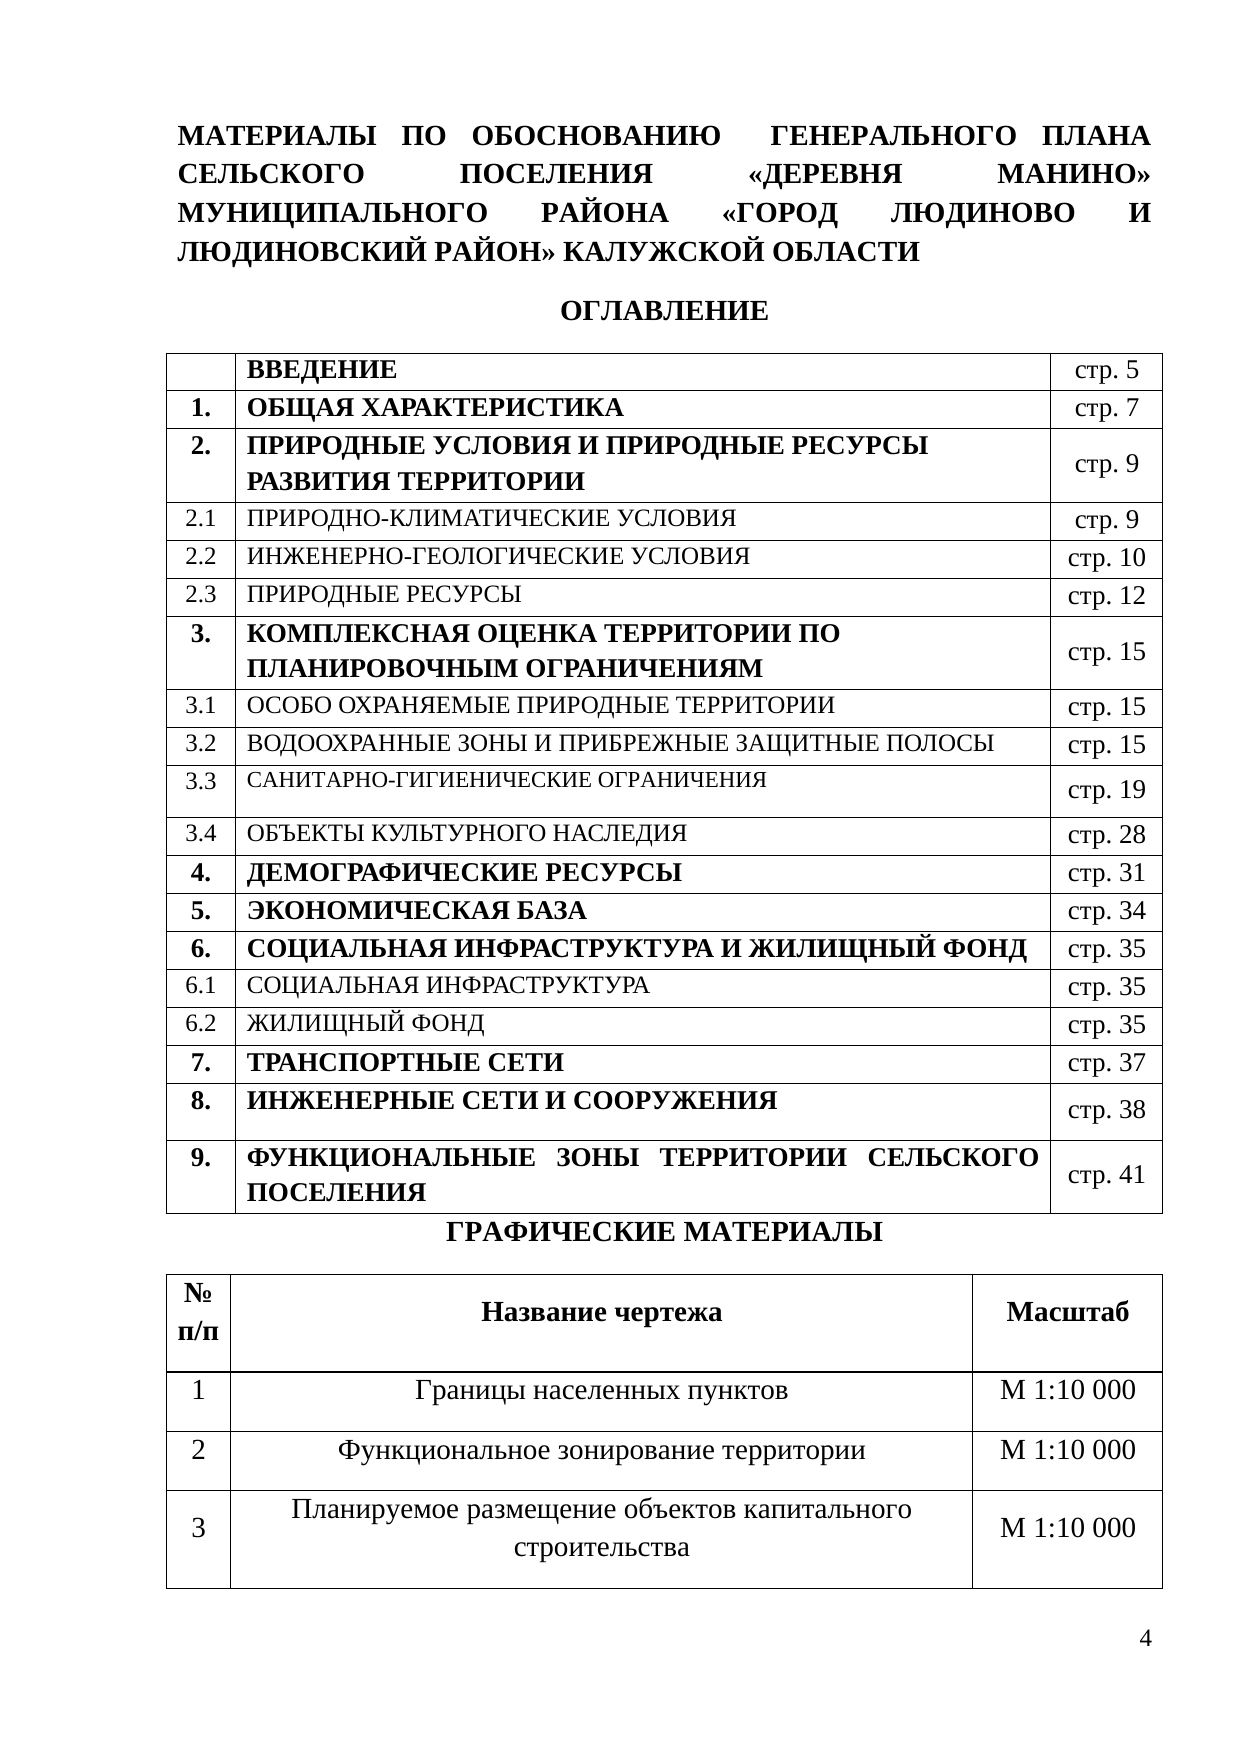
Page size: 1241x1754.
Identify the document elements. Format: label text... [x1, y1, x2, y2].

table_cell М 1:10 000 [973, 1432, 1162, 1490]
table_cell 5. [167, 894, 235, 931]
table_header Масштаб [973, 1275, 1162, 1371]
table_cell стр. 7 [1051, 391, 1162, 428]
table_header [167, 354, 235, 390]
table_cell ДЕМОГРАФИЧЕСКИЕ РЕСУРСЫ [236, 856, 1050, 893]
table_header № п/п [167, 1275, 230, 1371]
table_cell 2 [167, 1432, 230, 1490]
table_cell стр. 28 [1051, 818, 1162, 855]
table_cell Границы населенных пунктов [231, 1373, 972, 1431]
table_cell 3.1 [167, 690, 235, 727]
table_cell 3.4 [167, 818, 235, 855]
table_cell стр. 31 [1051, 856, 1162, 893]
table_cell 4. [167, 856, 235, 893]
table_cell ОБЪЕКТЫ КУЛЬТУРНОГО НАСЛЕДИЯ [236, 818, 1050, 855]
table_cell М 1:10 000 [973, 1373, 1162, 1431]
text МАТЕРИАЛЫ ПО ОБОСНОВАНИЮ ГЕНЕРАЛЬНОГО ПЛАНА СЕЛЬСКОГО ПОСЕЛЕНИЯ «ДЕРЕВНЯ МАНИНО» МУНИЦИПАЛЬНОГО РАЙОНА «ГОРОД ЛЮДИНОВО И ЛЮДИНОВСКИЙ РАЙОН» КАЛУЖСКОЙ ОБЛАСТИ [177, 118, 1152, 267]
table_cell ОБЩАЯ ХАРАКТЕРИСТИКА [236, 391, 1050, 428]
table_cell стр. 35 [1051, 970, 1162, 1007]
table_cell ВОДООХРАННЫЕ ЗОНЫ И ПРИБРЕЖНЫЕ ЗАЩИТНЫЕ ПОЛОСЫ [236, 728, 1050, 765]
table_cell 8. [167, 1084, 235, 1139]
table_cell СОЦИАЛЬНАЯ ИНФРАСТРУКТУРА [236, 970, 1050, 1007]
table_cell 3.2 [167, 728, 235, 765]
table_cell стр. 38 [1051, 1084, 1162, 1139]
table_cell 7. [167, 1046, 235, 1083]
table_cell ИНЖЕНЕРНО-ГЕОЛОГИЧЕСКИЕ УСЛОВИЯ [236, 541, 1050, 578]
table_cell ПРИРОДНО-КЛИМАТИЧЕСКИЕ УСЛОВИЯ [236, 503, 1050, 540]
table_cell ЖИЛИЩНЫЙ ФОНД [236, 1008, 1050, 1045]
table_cell КОМПЛЕКСНАЯ ОЦЕНКА ТЕРРИТОРИИ ПО ПЛАНИРОВОЧНЫМ ОГРАНИЧЕНИЯМ [236, 617, 1050, 689]
table_cell стр. 15 [1051, 728, 1162, 765]
text ОГЛАВЛЕНИЕ [177, 293, 1152, 327]
table_cell ФУНКЦИОНАЛЬНЫЕ ЗОНЫ ТЕРРИТОРИИ СЕЛЬСКОГО ПОСЕЛЕНИЯ [236, 1141, 1050, 1213]
table_cell 2.2 [167, 541, 235, 578]
table_cell 6. [167, 932, 235, 969]
table_cell 6.1 [167, 970, 235, 1007]
table_cell стр. 15 [1051, 690, 1162, 727]
table_cell Функциональное зонирование территории [231, 1432, 972, 1490]
table_header стр. 5 [1051, 354, 1162, 390]
table_cell 9. [167, 1141, 235, 1213]
table_cell Планируемое размещение объектов капитального строительства [231, 1491, 972, 1588]
table_cell 2. [167, 429, 235, 502]
table_cell стр. 34 [1051, 894, 1162, 931]
table_cell САНИТАРНО-ГИГИЕНИЧЕСКИЕ ОГРАНИЧЕНИЯ [236, 766, 1050, 817]
table_cell стр. 10 [1051, 541, 1162, 578]
table_header ВВЕДЕНИЕ [236, 354, 1050, 390]
table_cell ПРИРОДНЫЕ УСЛОВИЯ И ПРИРОДНЫЕ РЕСУРСЫ РАЗВИТИЯ ТЕРРИТОРИИ [236, 429, 1050, 502]
table_cell 2.1 [167, 503, 235, 540]
table_cell стр. 35 [1051, 932, 1162, 969]
table_cell стр. 9 [1051, 429, 1162, 502]
table_cell 3.3 [167, 766, 235, 817]
table_cell 2.3 [167, 579, 235, 616]
table_cell 3 [167, 1491, 230, 1588]
table_cell стр. 19 [1051, 766, 1162, 817]
table_cell стр. 37 [1051, 1046, 1162, 1083]
table_cell стр. 41 [1051, 1141, 1162, 1213]
table_cell ОСОБО ОХРАНЯЕМЫЕ ПРИРОДНЫЕ ТЕРРИТОРИИ [236, 690, 1050, 727]
table_cell ТРАНСПОРТНЫЕ СЕТИ [236, 1046, 1050, 1083]
table_cell ЭКОНОМИЧЕСКАЯ БАЗА [236, 894, 1050, 931]
table_cell М 1:10 000 [973, 1491, 1162, 1588]
table_cell 3. [167, 617, 235, 689]
text ГРАФИЧЕСКИЕ МАТЕРИАЛЫ [177, 1214, 1152, 1248]
table_cell стр. 15 [1051, 617, 1162, 689]
table_cell стр. 9 [1051, 503, 1162, 540]
table_cell СОЦИАЛЬНАЯ ИНФРАСТРУКТУРА И ЖИЛИЩНЫЙ ФОНД [236, 932, 1050, 969]
table_cell стр. 12 [1051, 579, 1162, 616]
table_cell ИНЖЕНЕРНЫЕ СЕТИ И СООРУЖЕНИЯ [236, 1084, 1050, 1139]
table_cell ПРИРОДНЫЕ РЕСУРСЫ [236, 579, 1050, 616]
table_cell 6.2 [167, 1008, 235, 1045]
table_header Название чертежа [231, 1275, 972, 1371]
table_cell 1 [167, 1373, 230, 1431]
table_cell 1. [167, 391, 235, 428]
table_cell стр. 35 [1051, 1008, 1162, 1045]
